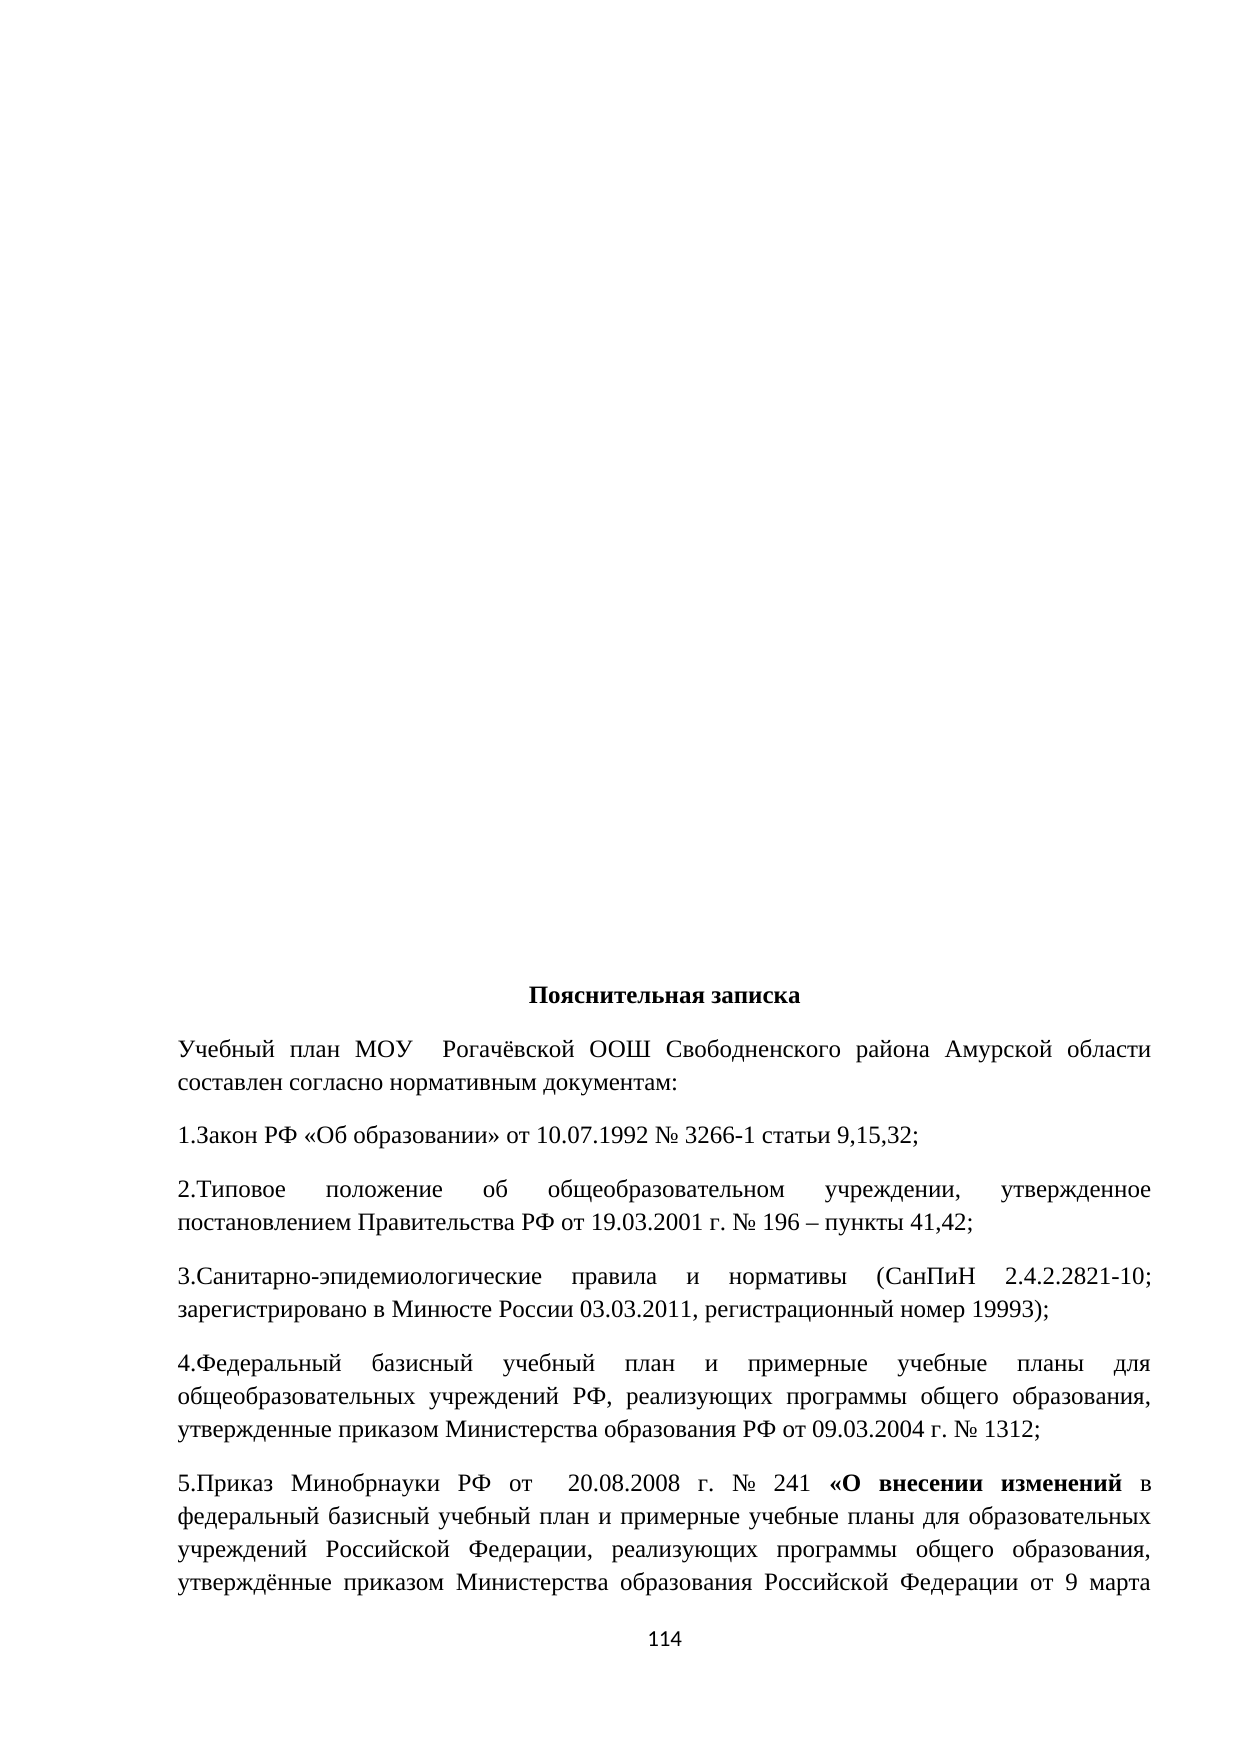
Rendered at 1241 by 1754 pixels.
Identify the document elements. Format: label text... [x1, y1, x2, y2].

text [177, 1468, 1152, 1596]
text 3.Санитарно-эпидемиологические правила и нормативы (СанПиН 2.4.2.2821-10; зарегистрировано в Минюсте России 03.03.2011, регистрационный номер 19993); [177, 1261, 1152, 1323]
text 4.Федеральный базисный учебный план и примерные учебные планы для общеобразовательных учреждений РФ, реализующих программы общего образования, утвержденные приказом Министерства образования РФ от 09.03.2004 г. № 1312; [177, 1348, 1152, 1443]
text 2.Типовое положение об общеобразовательном учреждении, утвержденное постановлением Правительства РФ от 19.03.2001 г. № 196 – пункты 41,42; [177, 1174, 1152, 1236]
text 1.Закон РФ «Об образовании» от 10.07.1992 № 3266-1 статьи 9,15,32; [177, 1121, 1152, 1149]
text Пояснительная записка [177, 980, 1152, 1008]
text Учебный план МОУ Рогачёвской ООШ Свободненского района Амурской области составлен согласно нормативным документам: [177, 1034, 1152, 1095]
